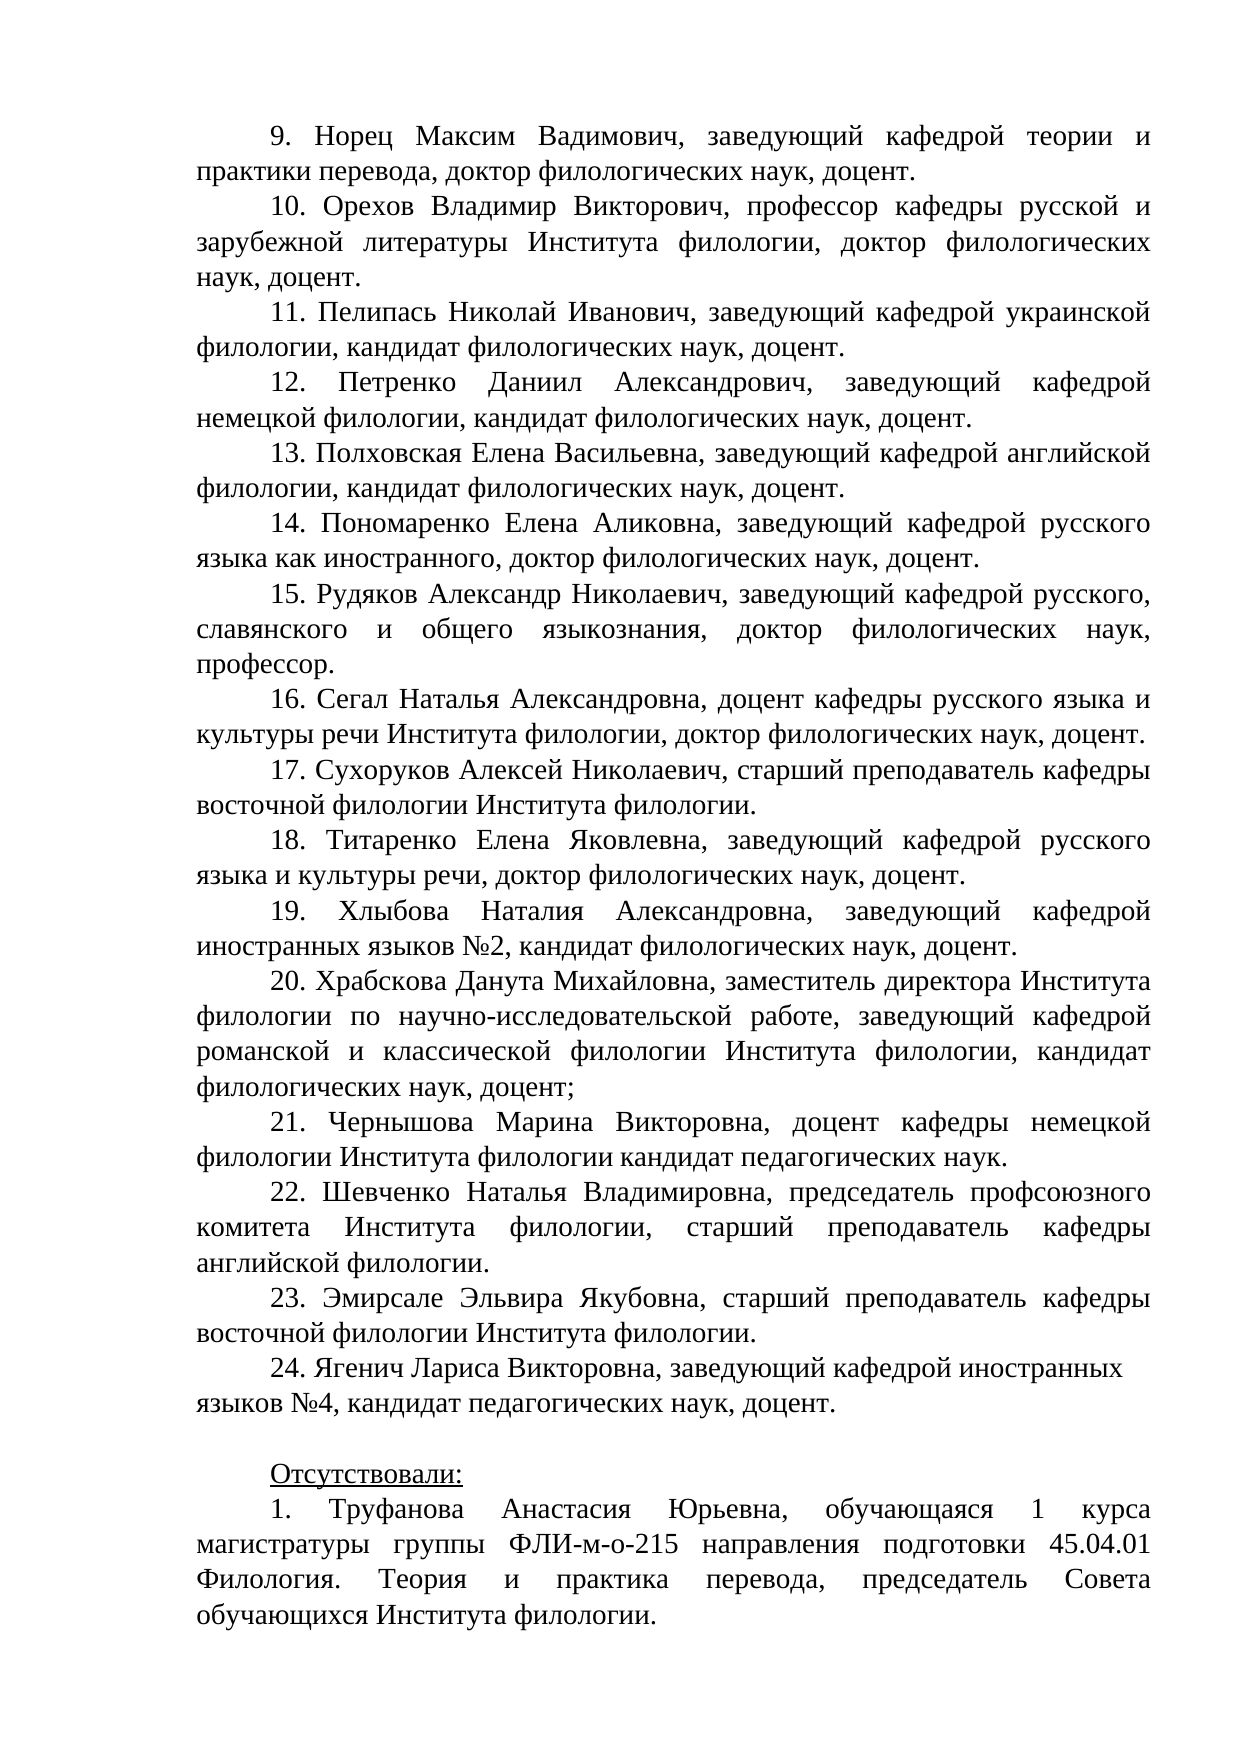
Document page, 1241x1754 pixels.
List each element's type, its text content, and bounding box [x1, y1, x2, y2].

list Отсутствовали: [196, 1456, 1152, 1489]
list 11. Пелипась Николай Иванович, заведующий кафедрой украинской филологии, кандидат филологических наук, доцент. [196, 294, 1152, 363]
list 15. Рудяков Александр Николаевич, заведующий кафедрой русского, славянского и общего языкознания, доктор филологических наук, профессор. [196, 576, 1152, 680]
list 13. Полховская Елена Васильевна, заведующий кафедрой английской филологии, кандидат филологических наук, доцент. [196, 435, 1152, 504]
list 22. Шевченко Наталья Владимировна, председатель профсоюзного комитета Института филологии, старший преподаватель кафедры английской филологии. [196, 1174, 1152, 1278]
list 10. Орехов Владимир Викторович, профессор кафедры русской и зарубежной литературы Института филологии, доктор филологических наук, доцент. [196, 188, 1152, 292]
list 18. Титаренко Елена Яковлевна, заведующий кафедрой русского языка и культуры речи, доктор филологических наук, доцент. [196, 822, 1152, 891]
list 19. Хлыбова Наталия Александровна, заведующий кафедрой иностранных языков №2, кандидат филологических наук, доцент. [196, 893, 1152, 961]
list 9. Норец Максим Вадимович, заведующий кафедрой теории и практики перевода, доктор филологических наук, доцент. [196, 118, 1152, 187]
list 20. Храбскова Данута Михайловна, заместитель директора Института филологии по научно-исследовательской работе, заведующий кафедрой романской и классической филологии Института филологии, кандидат филологических наук, доцент; [196, 963, 1152, 1102]
list 14. Пономаренко Елена Аликовна, заведующий кафедрой русского языка как иностранного, доктор филологических наук, доцент. [196, 505, 1152, 574]
list 24. Ягенич Лариса Викторовна, заведующий кафедрой иностранных языков №4, кандидат педагогических наук, доцент. [196, 1350, 1152, 1419]
list 16. Сегал Наталья Александровна, доцент кафедры русского языка и культуры речи Института филологии, доктор филологических наук, доцент. [196, 681, 1152, 750]
list 23. Эмирсале Эльвира Якубовна, старший преподаватель кафедры восточной филологии Института филологии. [196, 1280, 1152, 1349]
list 17. Сухоруков Алексей Николаевич, старший преподаватель кафедры восточной филологии Института филологии. [196, 752, 1152, 821]
list 1. Труфанова Анастасия Юрьевна, обучающаяся 1 курса магистратуры группы ФЛИ-м-о-215 направления подготовки 45.04.01 Филология. Теория и практика перевода, председатель Совета обучающихся Института филологии. [196, 1491, 1152, 1630]
list 12. Петренко Даниил Александрович, заведующий кафедрой немецкой филологии, кандидат филологических наук, доцент. [196, 364, 1152, 433]
list 21. Чернышова Марина Викторовна, доцент кафедры немецкой филологии Института филологии кандидат педагогических наук. [196, 1104, 1152, 1173]
